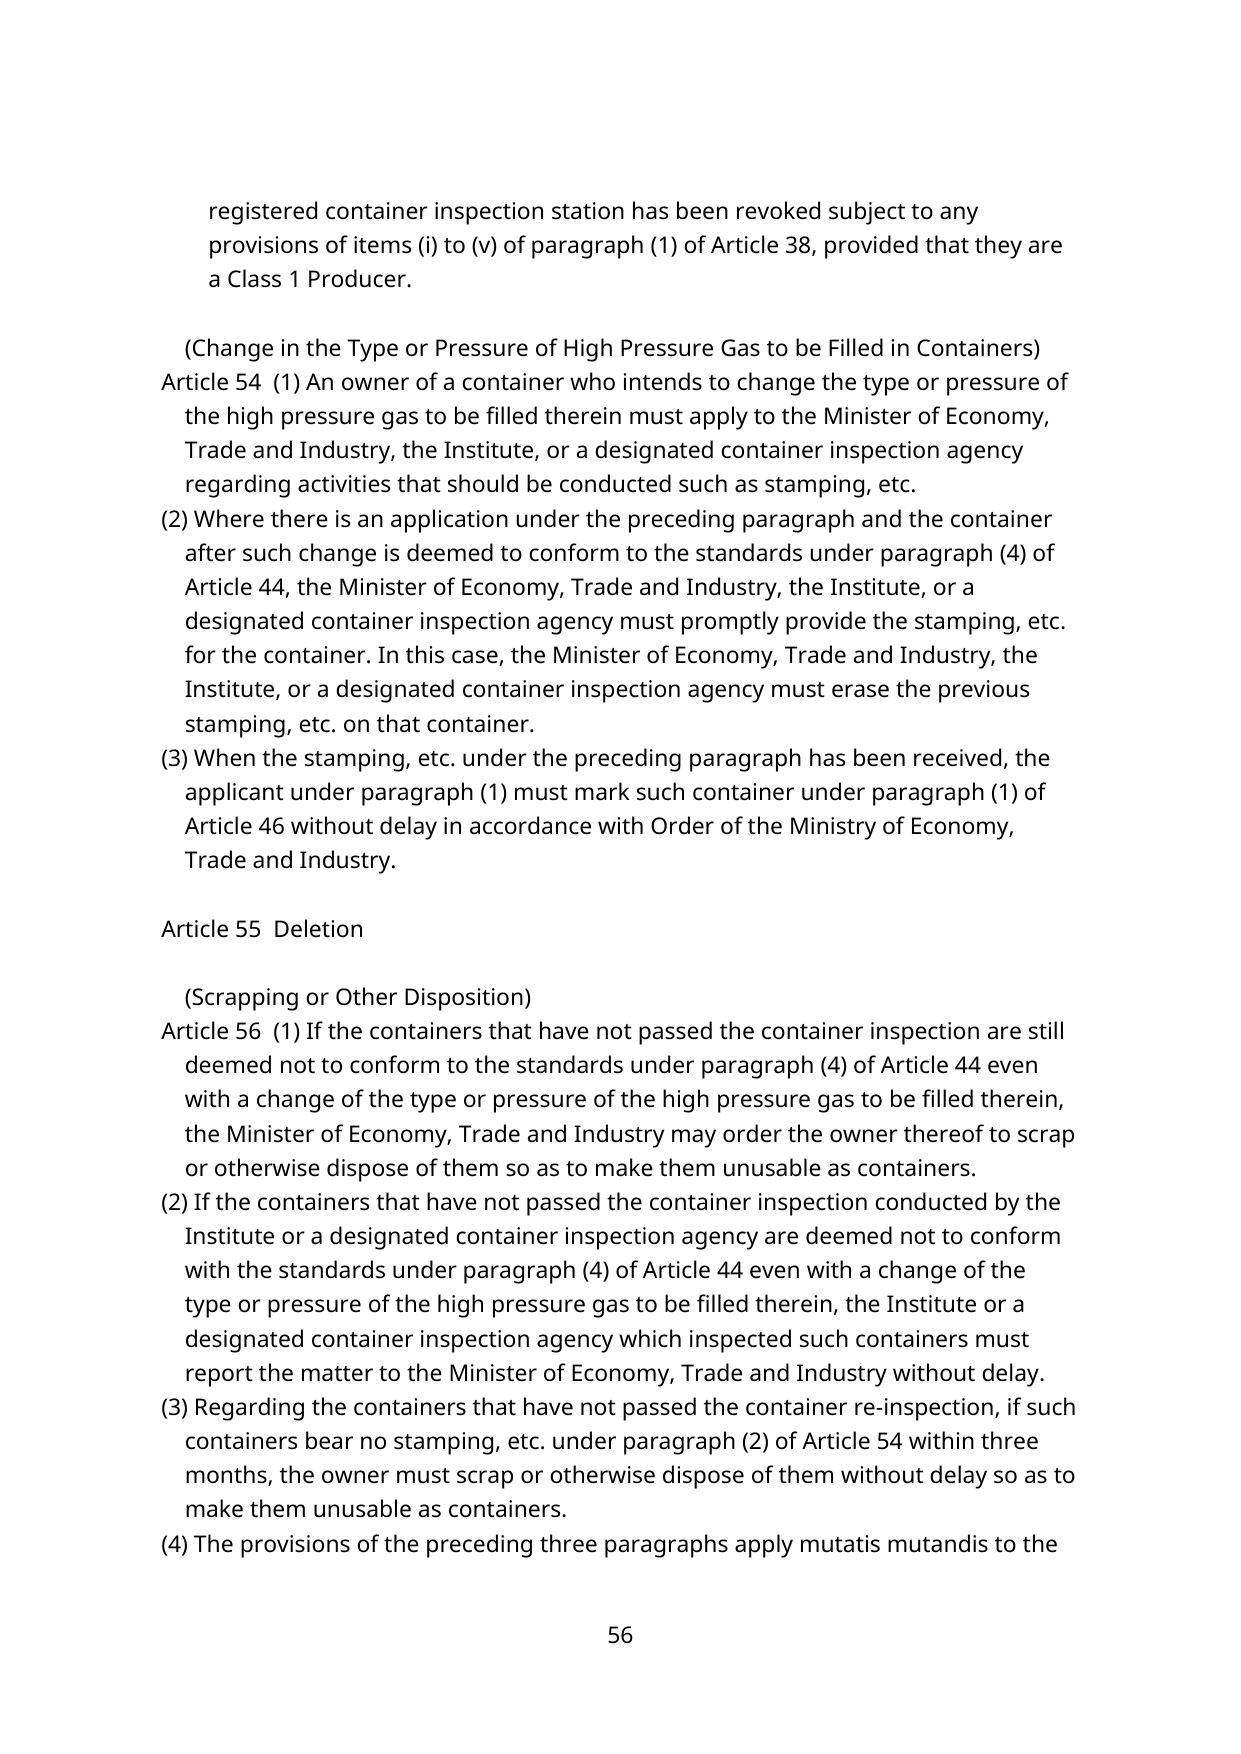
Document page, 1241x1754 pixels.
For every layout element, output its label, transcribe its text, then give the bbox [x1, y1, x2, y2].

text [161, 1526, 1079, 1560]
text Article 54 (1) An owner of a container who intends to change the type or pressure of the high pressure gas to be filled therein must apply to the Minister of Economy, Trade and Industry, the Institute, or a designated container inspection agency regarding activities that should be conducted such as stamping, etc. [161, 364, 1079, 501]
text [184, 194, 1079, 296]
text (3) When the stamping, etc. under the preceding paragraph has been received, the applicant under paragraph (1) must mark such container under paragraph (1) of Article 46 without delay in accordance with Order of the Ministry of Economy, Trade and Industry. [161, 740, 1079, 877]
text (2) If the containers that have not passed the container inspection conducted by the Institute or a designated container inspection agency are deemed not to conform with the standards under paragraph (4) of Article 44 even with a change of the type or pressure of the high pressure gas to be filled therein, the Institute or a designated container inspection agency which inspected such containers must report the matter to the Minister of Economy, Trade and Industry without delay. [161, 1184, 1079, 1389]
text (Scrapping or Other Disposition) [184, 979, 1079, 1014]
text (Change in the Type or Pressure of High Pressure Gas to be Filled in Containers) [184, 330, 1079, 364]
text Article 55 Deletion [161, 911, 1079, 945]
text (3) Regarding the containers that have not passed the container re-inspection, if such containers bear no stamping, etc. under paragraph (2) of Article 54 within three months, the owner must scrap or otherwise dispose of them without delay so as to make them unusable as containers. [161, 1389, 1079, 1526]
text (2) Where there is an application under the preceding paragraph and the container after such change is deemed to conform to the standards under paragraph (4) of Article 44, the Minister of Economy, Trade and Industry, the Institute, or a designated container inspection agency must promptly provide the stamping, etc. for the container. In this case, the Minister of Economy, Trade and Industry, the Institute, or a designated container inspection agency must erase the previous stamping, etc. on that container. [161, 501, 1079, 740]
text Article 56 (1) If the containers that have not passed the container inspection are still deemed not to conform to the standards under paragraph (4) of Article 44 even with a change of the type or pressure of the high pressure gas to be filled therein, the Minister of Economy, Trade and Industry may order the owner thereof to scrap or otherwise dispose of them so as to make them unusable as containers. [161, 1014, 1079, 1184]
